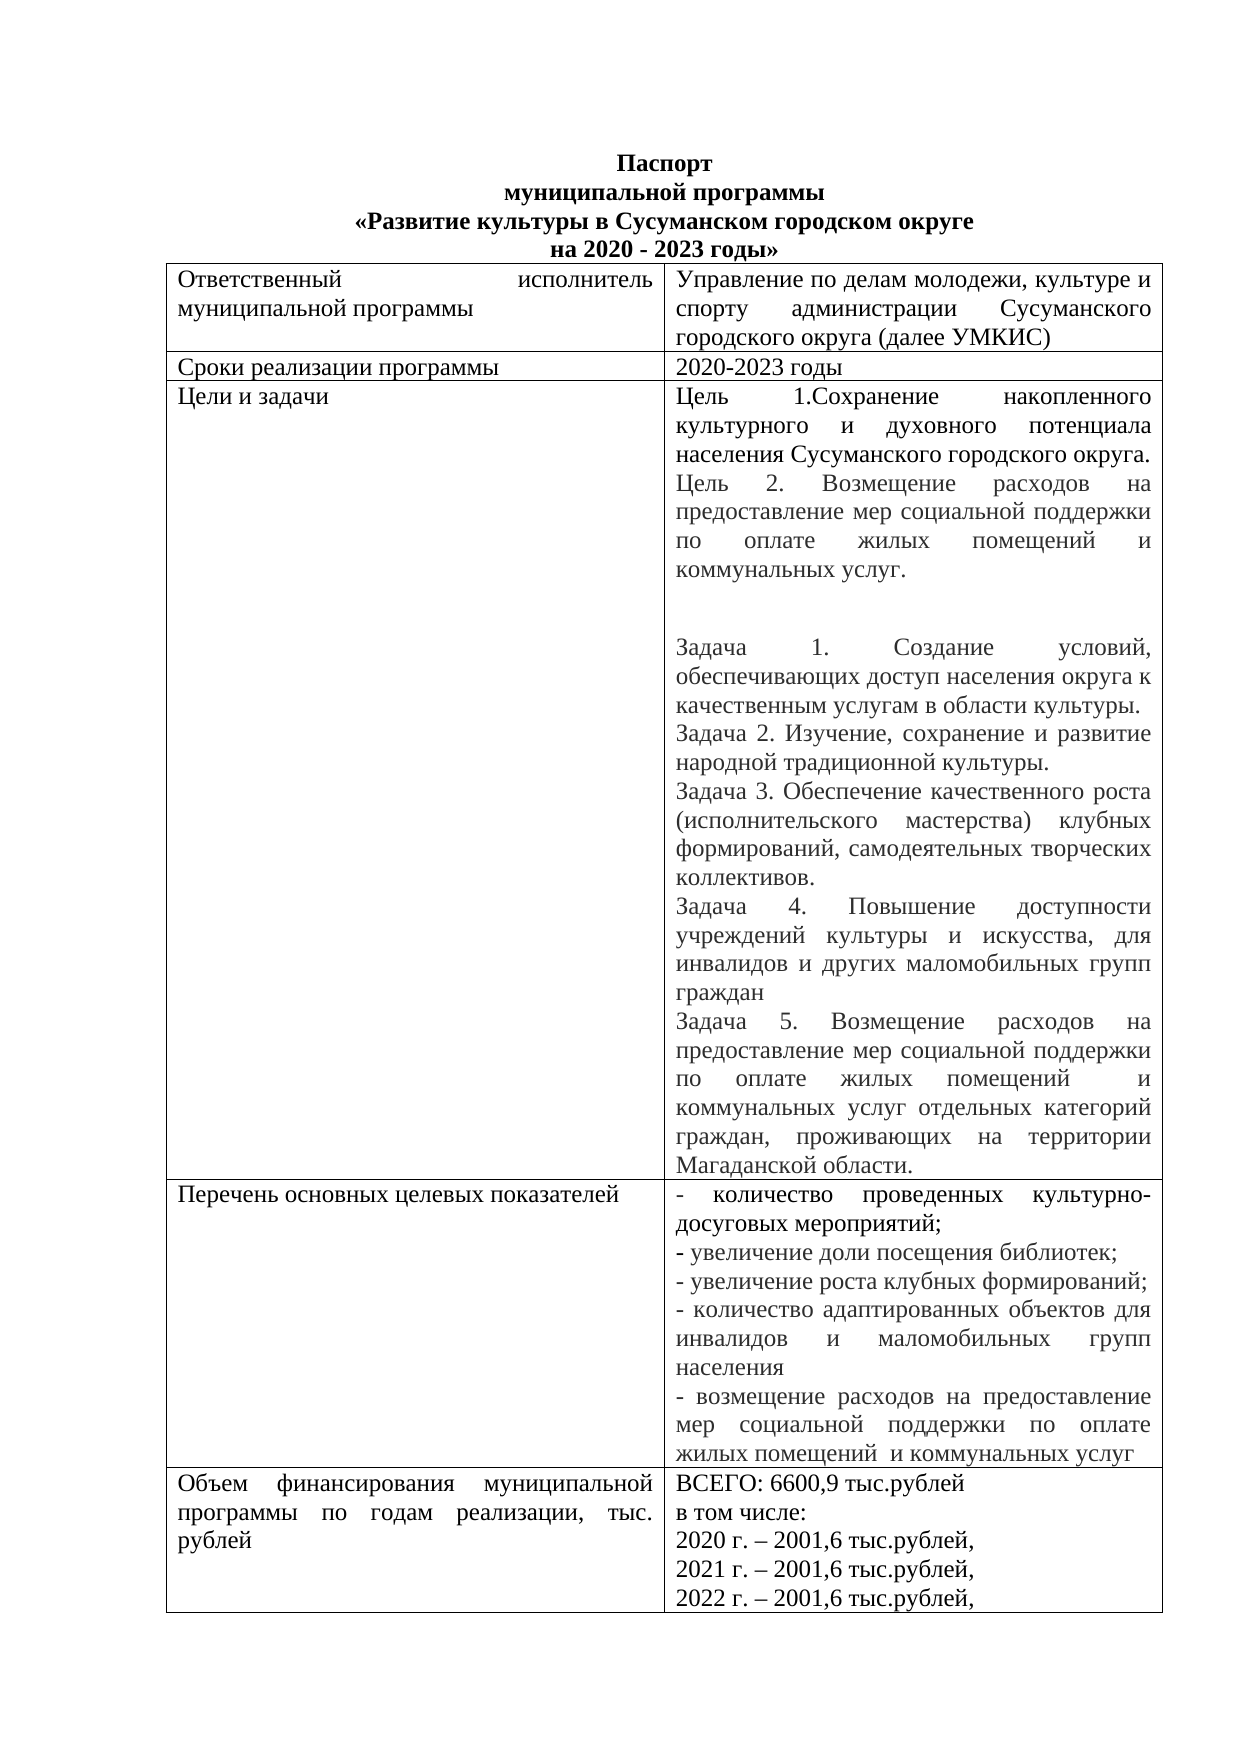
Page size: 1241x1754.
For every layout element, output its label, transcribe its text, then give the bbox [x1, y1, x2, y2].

table_cell Цель 1.Сохранение накопленного культурного и духовного потенциала населения Сусуманского городского округа. Цель 2. Возмещение расходов на предоставление мер социальной поддержки по оплате жилых помещений и коммунальных услуг. Задача 1. Создание условий, обеспечивающих доступ населения округа к качественным услугам в области культуры. Задача 2. Изучение, сохранение и развитие народной традиционной культуры. Задача 3. Обеспечение качественного роста (исполнительского мастерства) клубных формирований, самодеятельных творческих коллективов. Задача 4. Повышение доступности учреждений культуры и искусства, для инвалидов и других маломобильных групп граждан Задача 5. Возмещение расходов на предоставление мер социальной поддержки по оплате жилых помещений и коммунальных услуг отдельных категорий граждан, проживающих на территории Магаданской области. [665, 381, 1162, 1178]
table_header Ответственный исполнитель муниципальной программы [167, 264, 664, 351]
table_cell Перечень основных целевых показателей [167, 1180, 664, 1467]
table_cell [665, 1468, 1162, 1612]
table_cell Сроки реализации программы [167, 352, 664, 380]
text муниципальной программы [177, 177, 1152, 206]
table_cell - количество проведенных культурно-досуговых мероприятий; - увеличение доли посещения библиотек; - увеличение роста клубных формирований; - количество адаптированных объектов для инвалидов и маломобильных групп населения - возмещение расходов на предоставление мер социальной поддержки по оплате жилых помещений и коммунальных услуг [665, 1180, 1162, 1467]
table_cell 2020-2023 годы [665, 352, 1162, 380]
table_cell Цели и задачи [167, 381, 664, 1178]
text на 2020 - 2023 годы» [177, 234, 1152, 263]
table_header Управление по делам молодежи, культуре и спорту администрации Сусуманского городского округа (далее УМКИС) [665, 264, 1162, 351]
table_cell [167, 1468, 664, 1612]
text Паспорт [177, 148, 1152, 177]
text «Развитие культуры в Сусуманском городском округе [177, 206, 1152, 234]
